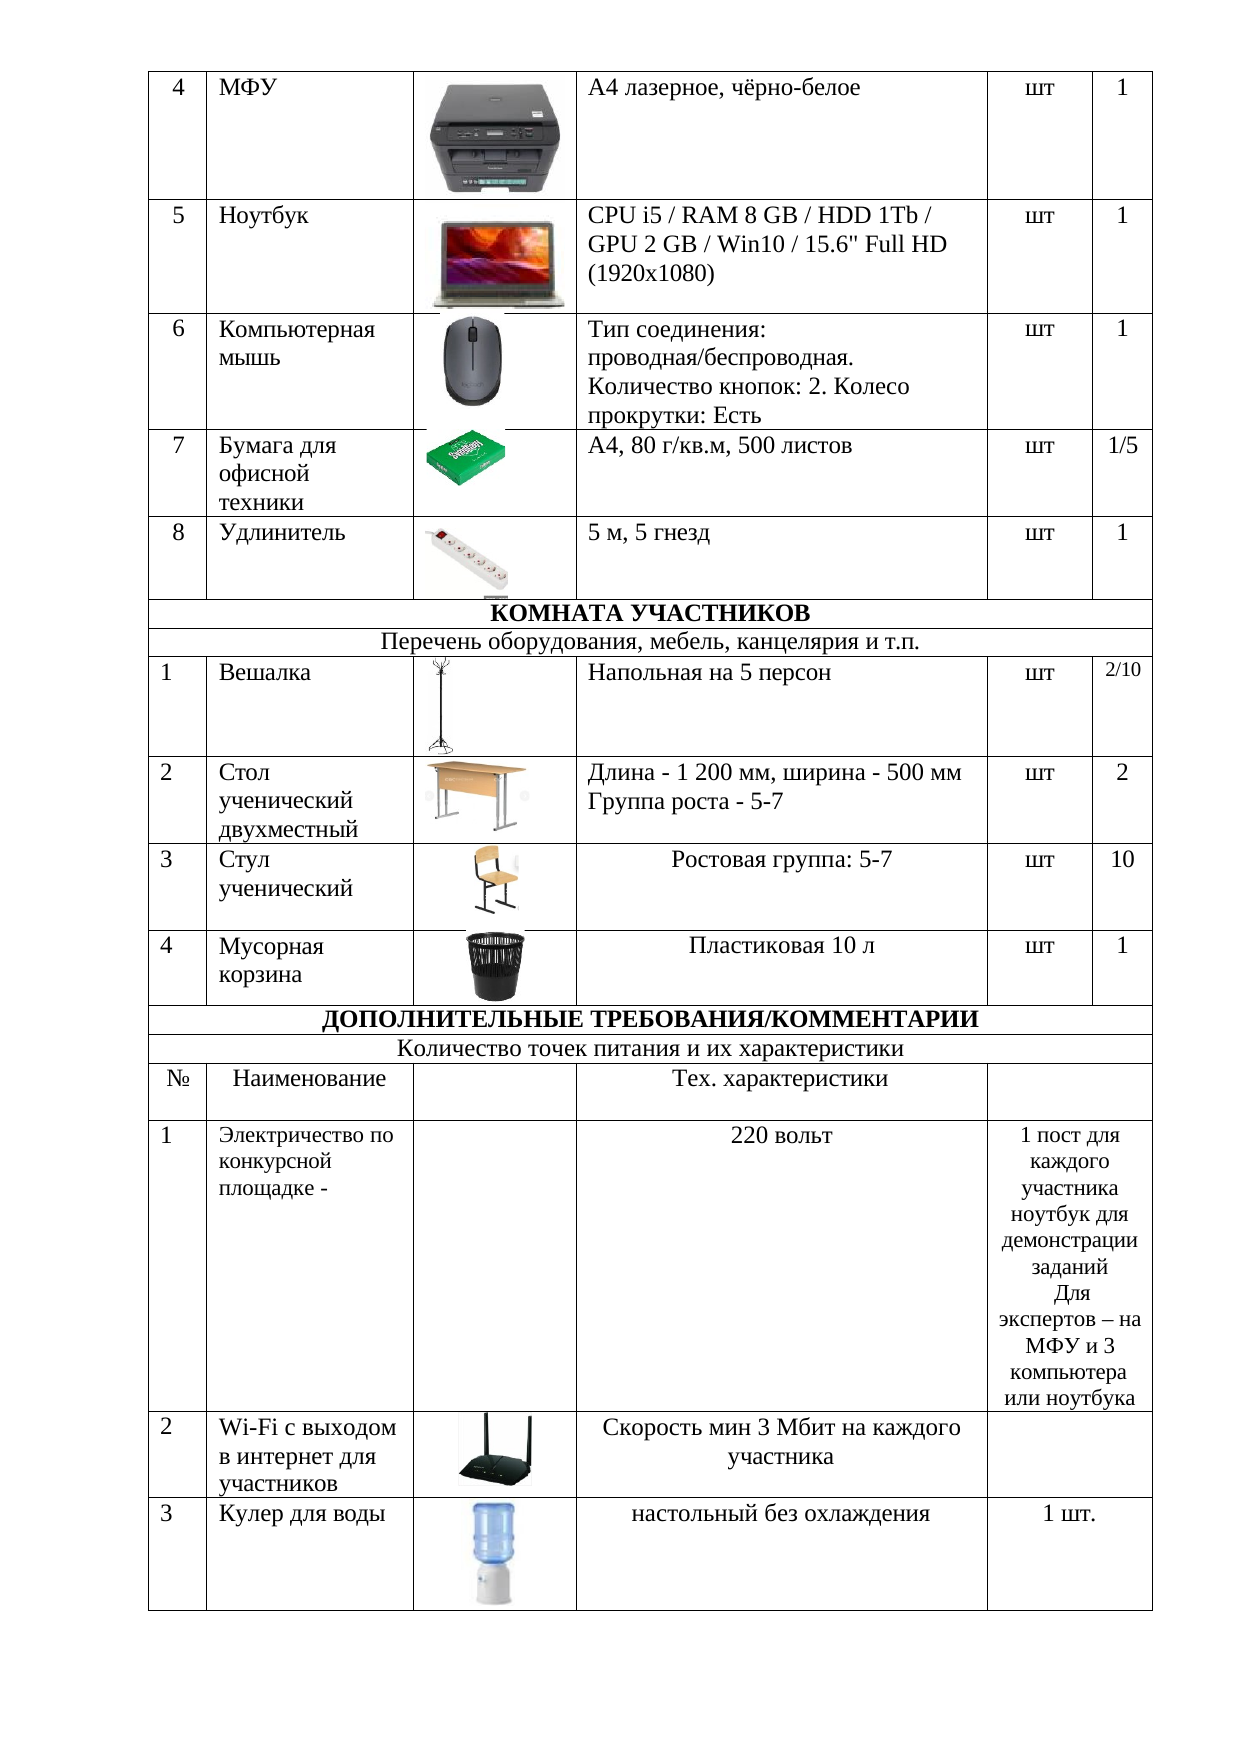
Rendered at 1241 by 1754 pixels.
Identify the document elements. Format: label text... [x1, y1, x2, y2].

table_cell [414, 1064, 576, 1120]
table_cell № [149, 1064, 206, 1120]
table_cell Тех. характеристики [577, 1064, 987, 1120]
table_cell 1 [1093, 931, 1152, 1005]
table_cell Ноутбук [207, 200, 413, 313]
table_cell [414, 1412, 576, 1497]
table_cell 3 [149, 1498, 206, 1609]
table_cell 1 [149, 1121, 206, 1411]
table_cell шт [988, 657, 1092, 756]
table_cell Бумага для офисной техники [207, 430, 413, 516]
table_cell [414, 1121, 576, 1411]
table_cell шт [988, 314, 1092, 429]
table_cell 1 [1093, 314, 1152, 429]
table_cell Наименование [207, 1064, 413, 1120]
table_header МФУ [207, 72, 413, 199]
table_cell Стул ученический [207, 844, 413, 930]
table_cell 2 [1093, 757, 1152, 843]
table_cell 3 [149, 844, 206, 930]
picture [425, 657, 454, 755]
table_cell 7 [149, 430, 206, 516]
table_cell 5 [149, 200, 206, 313]
table_cell 220 вольт [577, 1121, 987, 1411]
table_cell шт [988, 430, 1092, 516]
table_cell 1 [149, 657, 206, 756]
table_cell [414, 517, 576, 599]
table_cell шт [988, 844, 1092, 930]
table_header А4 лазерное, чёрно-белое [577, 72, 987, 199]
table_cell Скорость мин 3 Мбит на каждого участника [577, 1412, 987, 1497]
table_cell настольный без охлаждения [577, 1498, 987, 1609]
table_cell [988, 1064, 1152, 1120]
table_cell 1 шт. [988, 1498, 1152, 1609]
table_cell Пластиковая 10 л [577, 931, 987, 1005]
table_header [414, 72, 576, 199]
table_cell ДОПОЛНИТЕЛЬНЫЕ ТРЕБОВАНИЯ/КОММЕНТАРИИ [149, 1006, 1152, 1034]
table_cell Удлинитель [207, 517, 413, 599]
table_cell Тип соединения: проводная/беспроводная. Количество кнопок: 2. Колесо прокрутки: Есть [577, 314, 987, 429]
picture [440, 313, 505, 409]
table_cell Вешалка [207, 657, 413, 756]
table_cell [414, 430, 576, 516]
table_cell [414, 844, 576, 930]
table_cell шт [988, 931, 1092, 1005]
table_cell [414, 657, 576, 756]
table_cell Перечень оборудования, мебель, канцелярия и т.п. [149, 629, 1152, 656]
table_cell [414, 314, 576, 429]
table_cell Количество точек питания и их характеристики [149, 1035, 1152, 1063]
table_header 4 [149, 72, 206, 199]
table_cell 4 [149, 931, 206, 1005]
table_cell Длина - 1 200 мм, ширина - 500 мм Группа роста - 5-7 [577, 757, 987, 843]
table_cell [414, 1498, 576, 1609]
table_cell 1 [1093, 200, 1152, 313]
table_cell A4, 80 г/кв.м, 500 листов [577, 430, 987, 516]
picture [466, 930, 525, 1002]
picture [425, 528, 508, 599]
table_cell шт [988, 757, 1092, 843]
picture [473, 844, 519, 914]
picture [460, 1498, 524, 1606]
table_cell 10 [1093, 844, 1152, 930]
table_cell Компьютерная мышь [207, 314, 413, 429]
table_cell 2 [149, 1412, 206, 1497]
table_cell 2 [149, 757, 206, 843]
picture [426, 429, 506, 486]
table_cell Wi-Fi с выходом в интернет для участников [207, 1412, 413, 1497]
table_cell Кулер для воды [207, 1498, 413, 1609]
table_cell 1/5 [1093, 430, 1152, 516]
table_cell 8 [149, 517, 206, 599]
table_cell [988, 1412, 1152, 1497]
table_header шт [988, 72, 1092, 199]
table_cell 5 м, 5 гнезд [577, 517, 987, 599]
table_cell Электричество по конкурсной площадке - [207, 1121, 413, 1411]
table_cell Стол ученический двухместный [207, 757, 413, 843]
table_header 1 [1093, 72, 1152, 199]
table_cell КОМНАТА УЧАСТНИКОВ [149, 600, 1152, 627]
table_cell Мусорная корзина [207, 931, 413, 1005]
table_cell Ростовая группа: 5-7 [577, 844, 987, 930]
table_cell 1 пост для каждого участника ноутбук для демонстрации заданий Для экспертов – на МФУ и 3 компьютера или ноутбука [988, 1121, 1152, 1411]
picture [458, 1412, 532, 1486]
table_cell [414, 931, 576, 1005]
table_cell 1 [1093, 517, 1152, 599]
table_cell 2/10 [1093, 657, 1152, 756]
table_cell [414, 757, 576, 843]
table_cell 6 [149, 314, 206, 429]
table_cell CPU i5 / RAM 8 GB / HDD 1Tb / GPU 2 GB / Win10 / 15.6" Full HD (1920x1080) [577, 200, 987, 313]
table_cell Напольная на 5 персон [577, 657, 987, 756]
table_cell шт [988, 200, 1092, 313]
table_cell [414, 200, 576, 313]
table_cell шт [988, 517, 1092, 599]
picture [425, 757, 530, 833]
